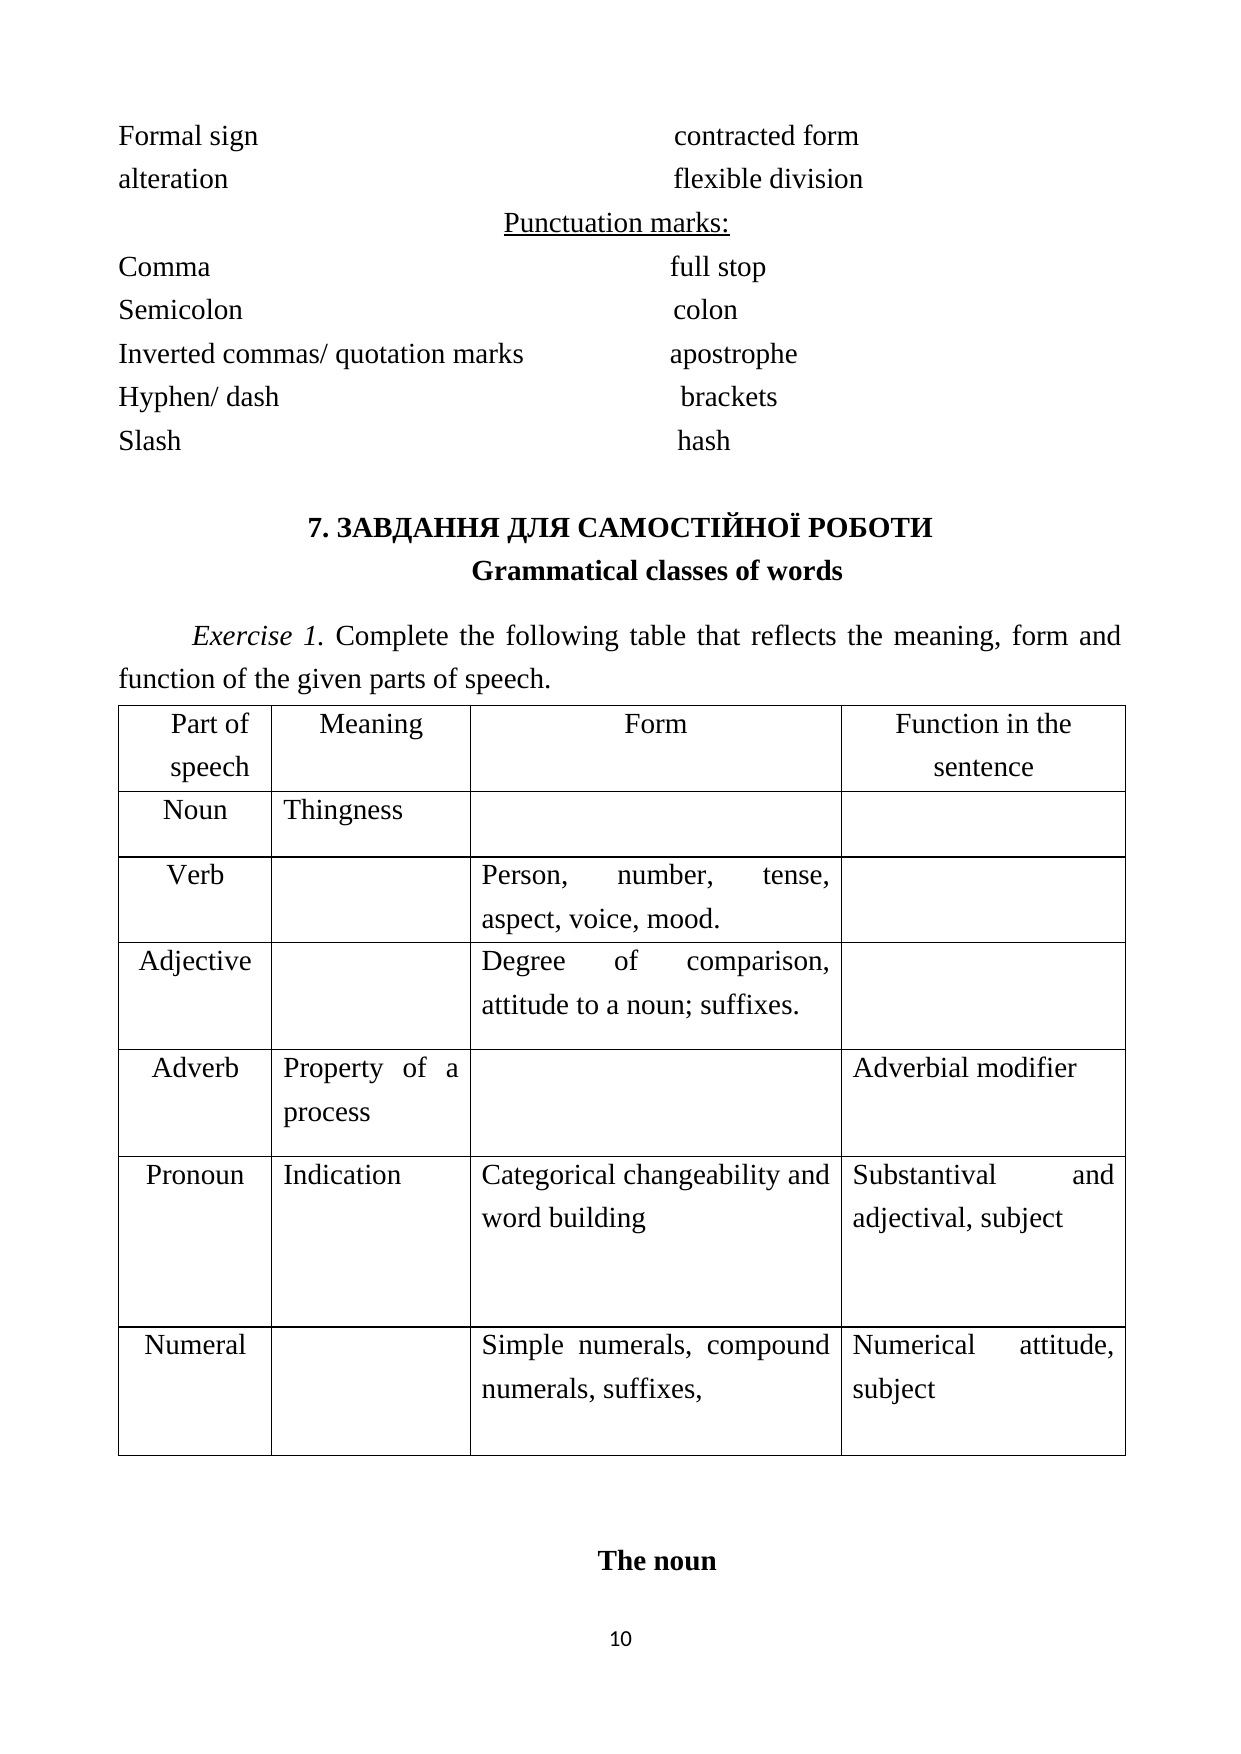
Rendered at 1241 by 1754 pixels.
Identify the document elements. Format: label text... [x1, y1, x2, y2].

text Exercise 1. Complete the following table that reflects the meaning, form and function of the given parts of speech. [118, 618, 1122, 695]
table_cell Numeral [119, 1328, 271, 1455]
table_cell Adverb [119, 1050, 271, 1156]
list The noun [156, 1543, 1122, 1577]
text Hyphen/ dash brackets [118, 379, 1114, 413]
text alteration flexible division [118, 162, 1114, 195]
table_cell Pronoun [119, 1157, 271, 1326]
text Comma full stop [118, 249, 1114, 282]
table_cell Degree of comparison, attitude to a noun; suffixes. [471, 943, 841, 1049]
table_header Function in the sentence [842, 706, 1125, 791]
text Semicolon colon [118, 292, 1114, 326]
table_cell Thingness [272, 792, 470, 856]
table_header Meaning [272, 706, 470, 791]
table_cell [272, 858, 470, 942]
table_cell Indication [272, 1157, 470, 1326]
table_cell [471, 792, 841, 856]
text Inverted commas/ quotation marks apostrophe [118, 336, 1114, 369]
table_cell Numerical attitude, subject [842, 1328, 1125, 1455]
table_cell Simple numerals, compound numerals, suffixes, [471, 1328, 841, 1455]
table_header Form [471, 706, 841, 791]
text Formal sign contracted form [118, 118, 1114, 152]
table_cell [272, 943, 470, 1049]
table_cell Categorical changeability and word building [471, 1157, 841, 1326]
table_cell Verb [119, 858, 271, 942]
table_cell Adjective [119, 943, 271, 1049]
table_cell [842, 792, 1125, 856]
table_cell Person, number, tense, aspect, voice, mood. [471, 858, 841, 942]
table_cell Noun [119, 792, 271, 856]
table_cell [842, 858, 1125, 942]
text Punctuation marks: [118, 205, 1114, 239]
text Grammatical classes of words [118, 553, 1122, 587]
table_header Part of speech [119, 706, 271, 791]
table_cell Adverbial modifier [842, 1050, 1125, 1156]
text 7. ЗАВДАННЯ ДЛЯ САМОСТІЙНОЇ РОБОТИ [118, 510, 1122, 543]
text Slash hash [118, 423, 1114, 456]
table_cell Substantival and adjectival, subject [842, 1157, 1125, 1326]
table_cell Property of a process [272, 1050, 470, 1156]
table_cell [272, 1328, 470, 1455]
table_cell [471, 1050, 841, 1156]
table_cell [842, 943, 1125, 1049]
